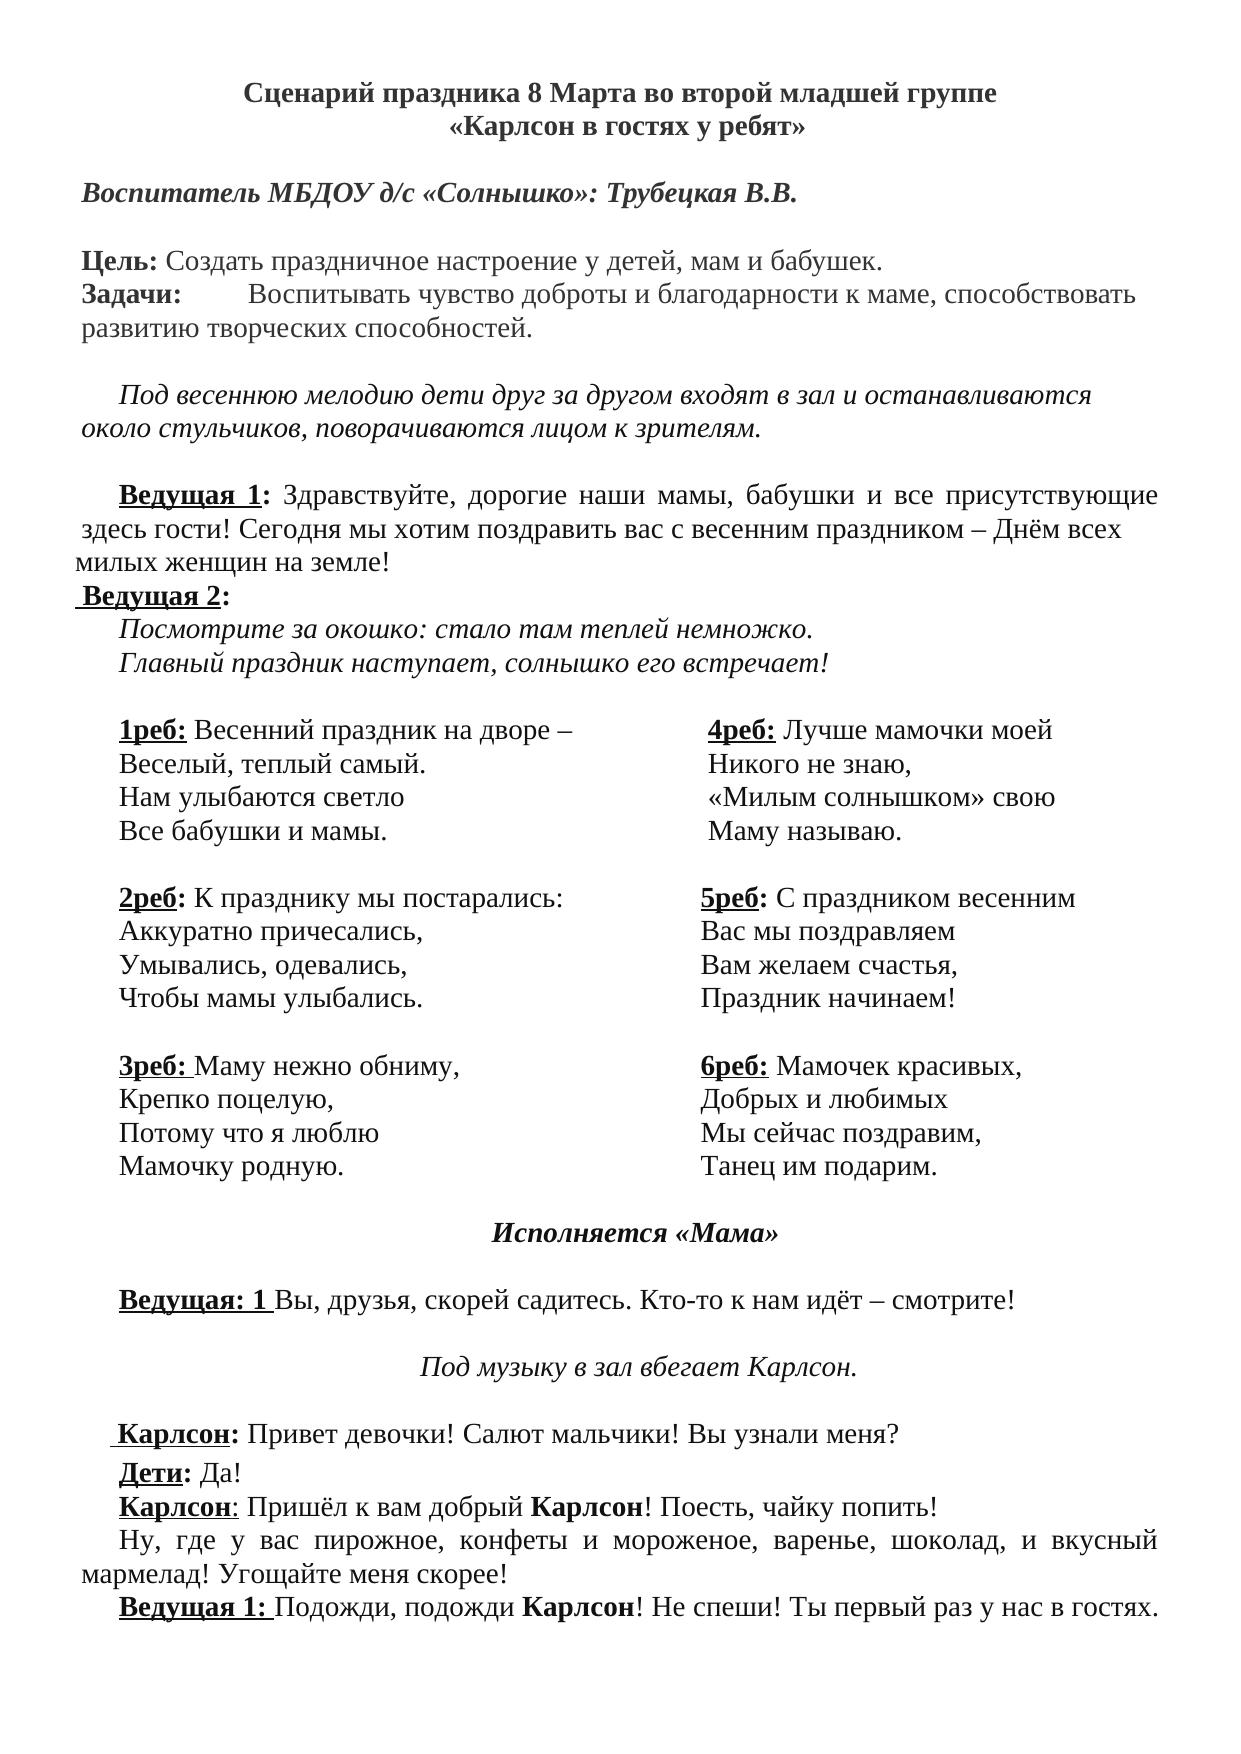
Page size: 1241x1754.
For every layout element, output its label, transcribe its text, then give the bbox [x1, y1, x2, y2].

text Танец им подарим. [663, 1148, 1159, 1182]
text Под музыку в зал вбегает Карлсон. [81, 1349, 1159, 1383]
text Цель: Создать праздничное настроение у детей, мам и бабушек. [81, 243, 1159, 276]
text Сценарий праздника 8 Марта во второй младшей группе [81, 75, 1159, 108]
text Маму называю. [663, 813, 1159, 846]
text 4реб: Лучше мамочки моей [663, 712, 1159, 746]
text Праздник начинаем! [663, 981, 1159, 1014]
text Веселый, теплый самый. [81, 746, 577, 779]
text 1реб: Весенний праздник на дворе – [81, 712, 577, 746]
text Дети: Да! [81, 1455, 1159, 1489]
text Карлсон: Пришёл к вам добрый Карлсон! Поесть, чайку попить! [81, 1489, 1159, 1522]
text Под весеннюю мелодию дети друг за другом входят в зал и останавливаются около стульчиков, поворачиваются лицом к зрителям. [81, 377, 1159, 444]
text Карлсон: Привет девочки! Салют мальчики! Вы узнали меня? [81, 1417, 1159, 1450]
text «Милым солнышком» свою [663, 779, 1159, 813]
text Потому что я люблю [81, 1115, 577, 1148]
text 6реб: Мамочек красивых, [663, 1048, 1159, 1081]
text Мы сейчас поздравим, [663, 1115, 1159, 1148]
text Нам улыбаются светло [81, 779, 577, 813]
text Все бабушки и мамы. [81, 813, 577, 846]
text Воспитатель МБДОУ д/с «Солнышко»: Трубецкая В.В. [81, 176, 1159, 209]
text Умывались, одевались, [81, 947, 577, 981]
text милых женщин на земле! [75, 544, 1159, 578]
text Аккуратно причесались, [81, 913, 577, 947]
text 2реб: К празднику мы постарались: [81, 880, 577, 913]
text Никого не знаю, [663, 746, 1159, 779]
text Ведущая 2: [75, 578, 1159, 612]
text 5реб: С праздником весенним [663, 880, 1159, 913]
text Ведущая 1: Здравствуйте, дорогие наши мамы, бабушки и все присутствующие здесь гости! Сегодня мы хотим поздравить вас с весенним праздником – Днём всех [81, 477, 1159, 544]
text Вам желаем счастья, [663, 947, 1159, 981]
text Чтобы мамы улыбались. [81, 981, 577, 1014]
text Ну, где у вас пирожное, конфеты и мороженое, варенье, шоколад, и вкусный мармелад! Угощайте меня скорее! [81, 1522, 1159, 1589]
text 3реб: Маму нежно обниму, [81, 1048, 577, 1081]
text Добрых и любимых [663, 1081, 1159, 1115]
text Крепко поцелую, [81, 1081, 577, 1115]
text Ведущая: 1 Вы, друзья, скорей садитесь. Кто-то к нам идёт – смотрите! [81, 1282, 1159, 1316]
text Исполняется «Мама» [81, 1215, 1159, 1249]
text Вас мы поздравляем [663, 913, 1159, 947]
text Главный праздник наступает, солнышко его встречает! [81, 645, 1159, 679]
text Посмотрите за окошко: стало там теплей немножко. [81, 612, 1159, 645]
text Задачи: Воспитывать чувство доброты и благодарности к маме, способствовать развитию творческих способностей. [81, 276, 1159, 343]
text Ведущая 1: Подожди, подожди Карлсон! Не спеши! Ты первый раз у нас в гостях. [81, 1589, 1159, 1623]
text Мамочку родную. [81, 1148, 577, 1182]
text «Карлсон в гостях у ребят» [81, 108, 1159, 142]
